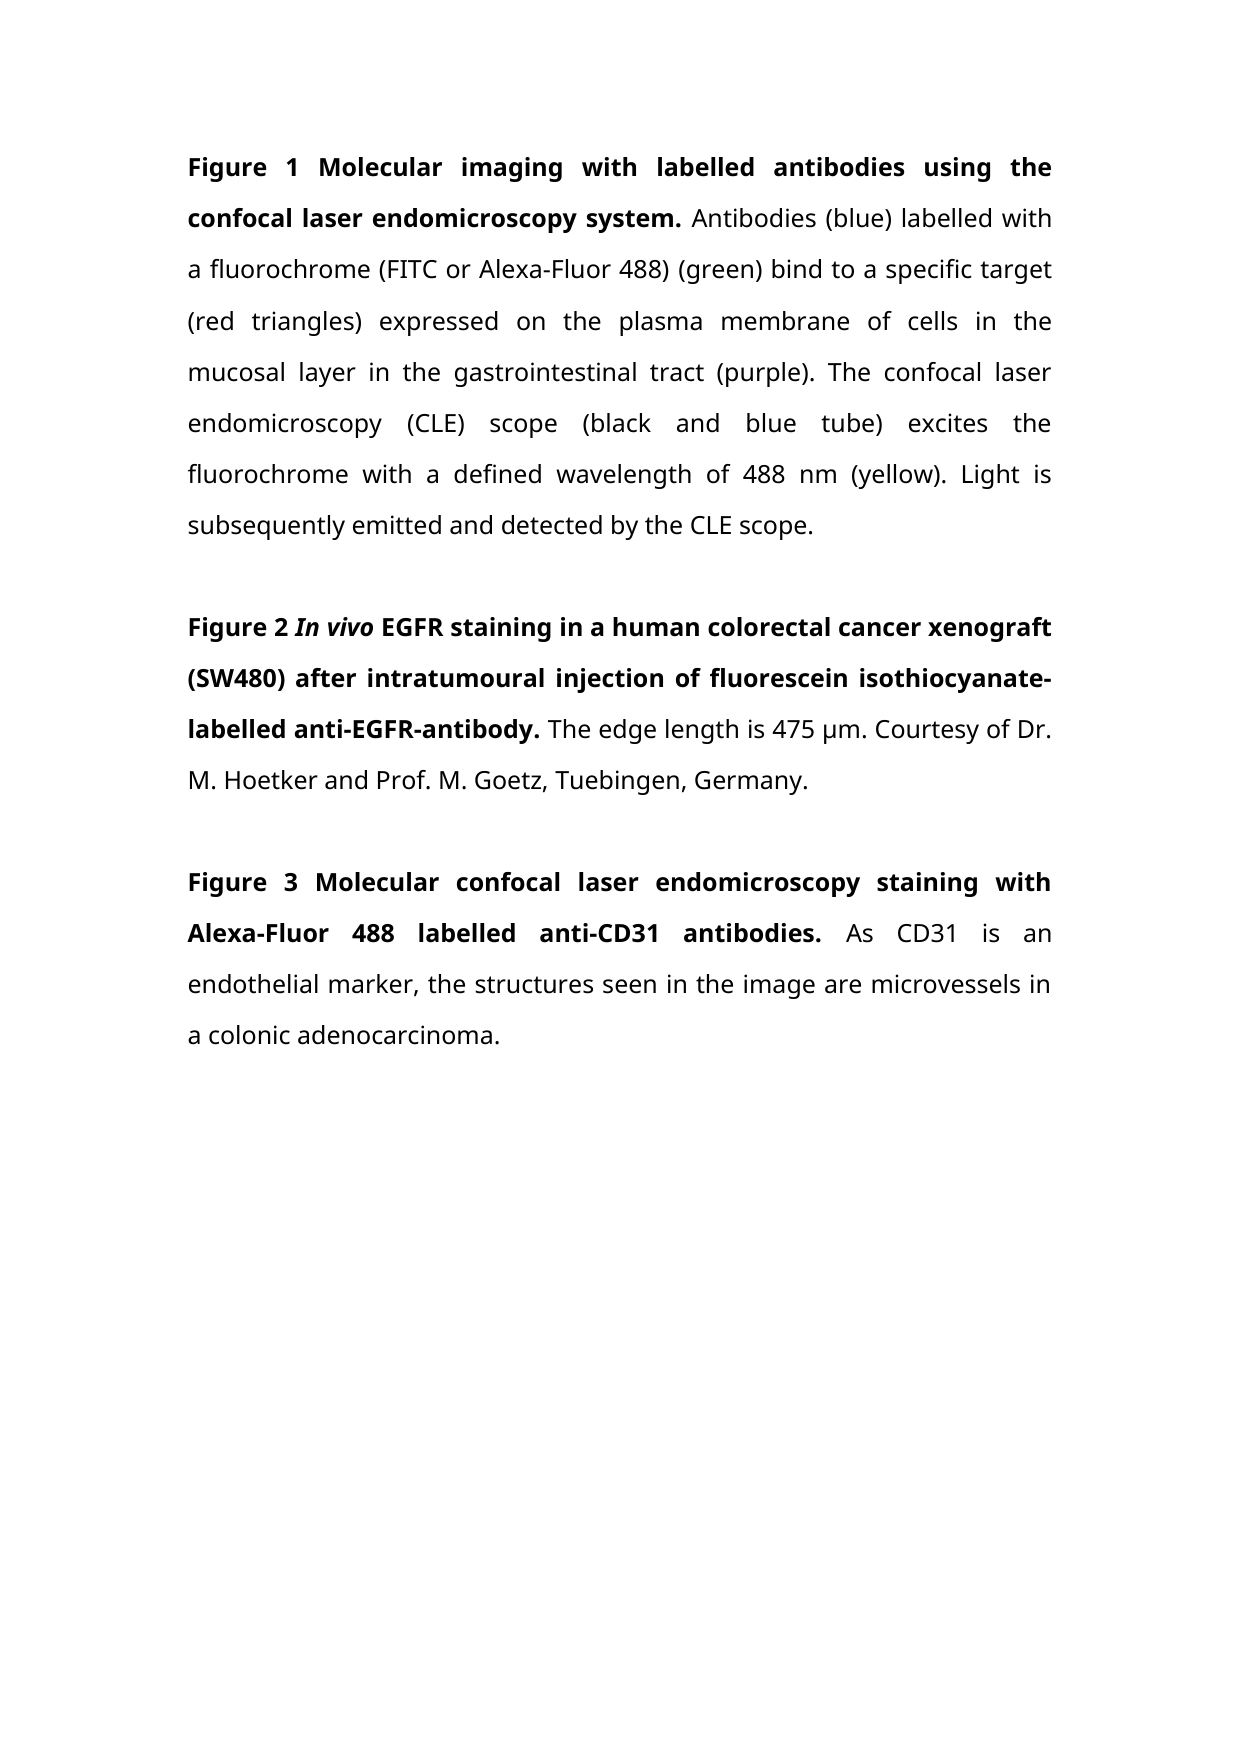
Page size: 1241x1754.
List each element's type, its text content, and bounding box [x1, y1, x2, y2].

subtitle Figure 1 Molecular imaging with labelled antibodies using the confocal laser endomicroscopy system. Antibodies (blue) labelled with a fluorochrome (FITC or Alexa-Fluor 488) (green) bind to a specific target (red triangles) expressed on the plasma membrane of cells in the mucosal layer in the gastrointestinal tract (purple). The confocal laser endomicroscopy (CLE) scope (black and blue tube) excites the fluorochrome with a defined wavelength of 488 nm (yellow). Light is subsequently emitted and detected by the CLE scope. [187, 150, 1053, 541]
subtitle Figure 2 In vivo EGFR staining in a human colorectal cancer xenograft (SW480) after intratumoural injection of fluorescein isothiocyanate-labelled anti-EGFR-antibody. The edge length is 475 µm. Courtesy of Dr. M. Hoetker and Prof. M. Goetz, Tuebingen, Germany. [187, 609, 1053, 797]
subtitle Figure 3 Molecular confocal laser endomicroscopy staining with Alexa-Fluor 488 labelled anti-CD31 antibodies. As CD31 is an endothelial marker, the structures seen in the image are microvessels in a colonic adenocarcinoma. [187, 864, 1053, 1052]
